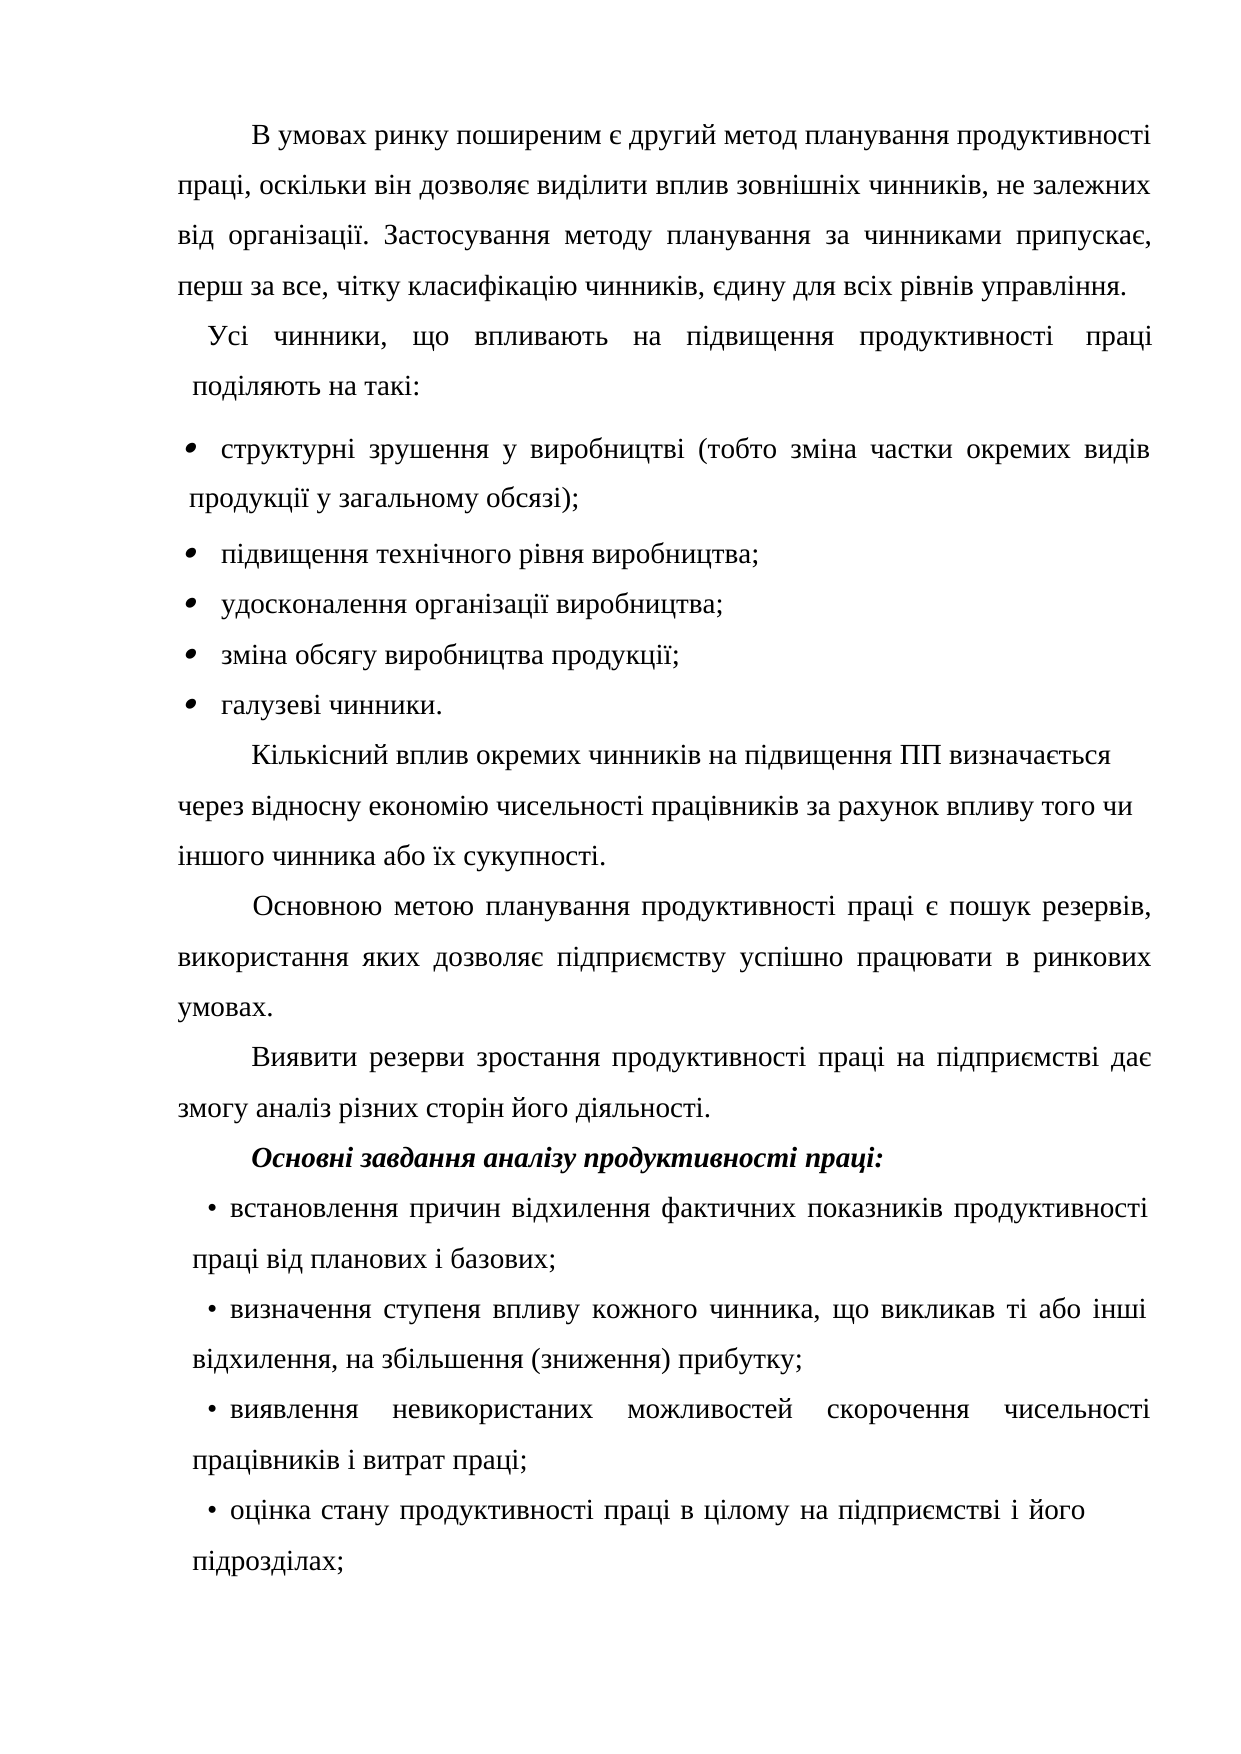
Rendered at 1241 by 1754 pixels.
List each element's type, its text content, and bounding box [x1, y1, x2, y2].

list удосконалення організації виробництва; [183, 587, 1240, 620]
list виявлення невикористаних можливостей скорочення чисельності працівників і витрат праці; [192, 1392, 1152, 1476]
subtitle Основні завдання аналізу продуктивності праці: [251, 1140, 1240, 1174]
text В умовах ринку поширеним є другий метод планування продуктивності праці, оскільки він дозволяє виділити вплив зовнішніх чинників, не залежних від організації. Застосування методу планування за чинниками припускає, перш за все, чітку класифікацію чинників, єдину для всіх рівнів управління. [177, 117, 1152, 301]
list зміна обсягу виробництва продукції; [183, 637, 1240, 671]
text Кількісний вплив окремих чинників на підвищення ПП визначається через відносну економію чисельності працівників за рахунок впливу того чи іншого чинника або їх сукупності. [177, 737, 1136, 872]
list структурні зрушення у виробництві (тобто зміна частки окремих видів продукції у загальному обсязі); [183, 431, 1153, 513]
text Усі чинники, що впливають на підвищення продуктивності праці поділяють на такі: [192, 318, 1153, 402]
text Виявити резерви зростання продуктивності праці на підприємстві дає змогу аналіз різних сторін його діяльності. [177, 1039, 1152, 1123]
list визначення ступеня впливу кожного чинника, що викликав ті або інші відхилення, на збільшення (зниження) прибутку; [192, 1291, 1152, 1375]
list встановлення причин відхилення фактичних показників продуктивності праці від планових і базових; [192, 1190, 1152, 1274]
list оцінка стану продуктивності праці в цілому на підприємстві і його підрозділах; [192, 1492, 1152, 1576]
list галузеві чинники. [183, 687, 1240, 721]
list підвищення технічного рівня виробництва; [183, 536, 1240, 570]
text Основною метою планування продуктивності праці є пошук резервів, використання яких дозволяє підприємству успішно працювати в ринкових умовах. [177, 888, 1153, 1023]
